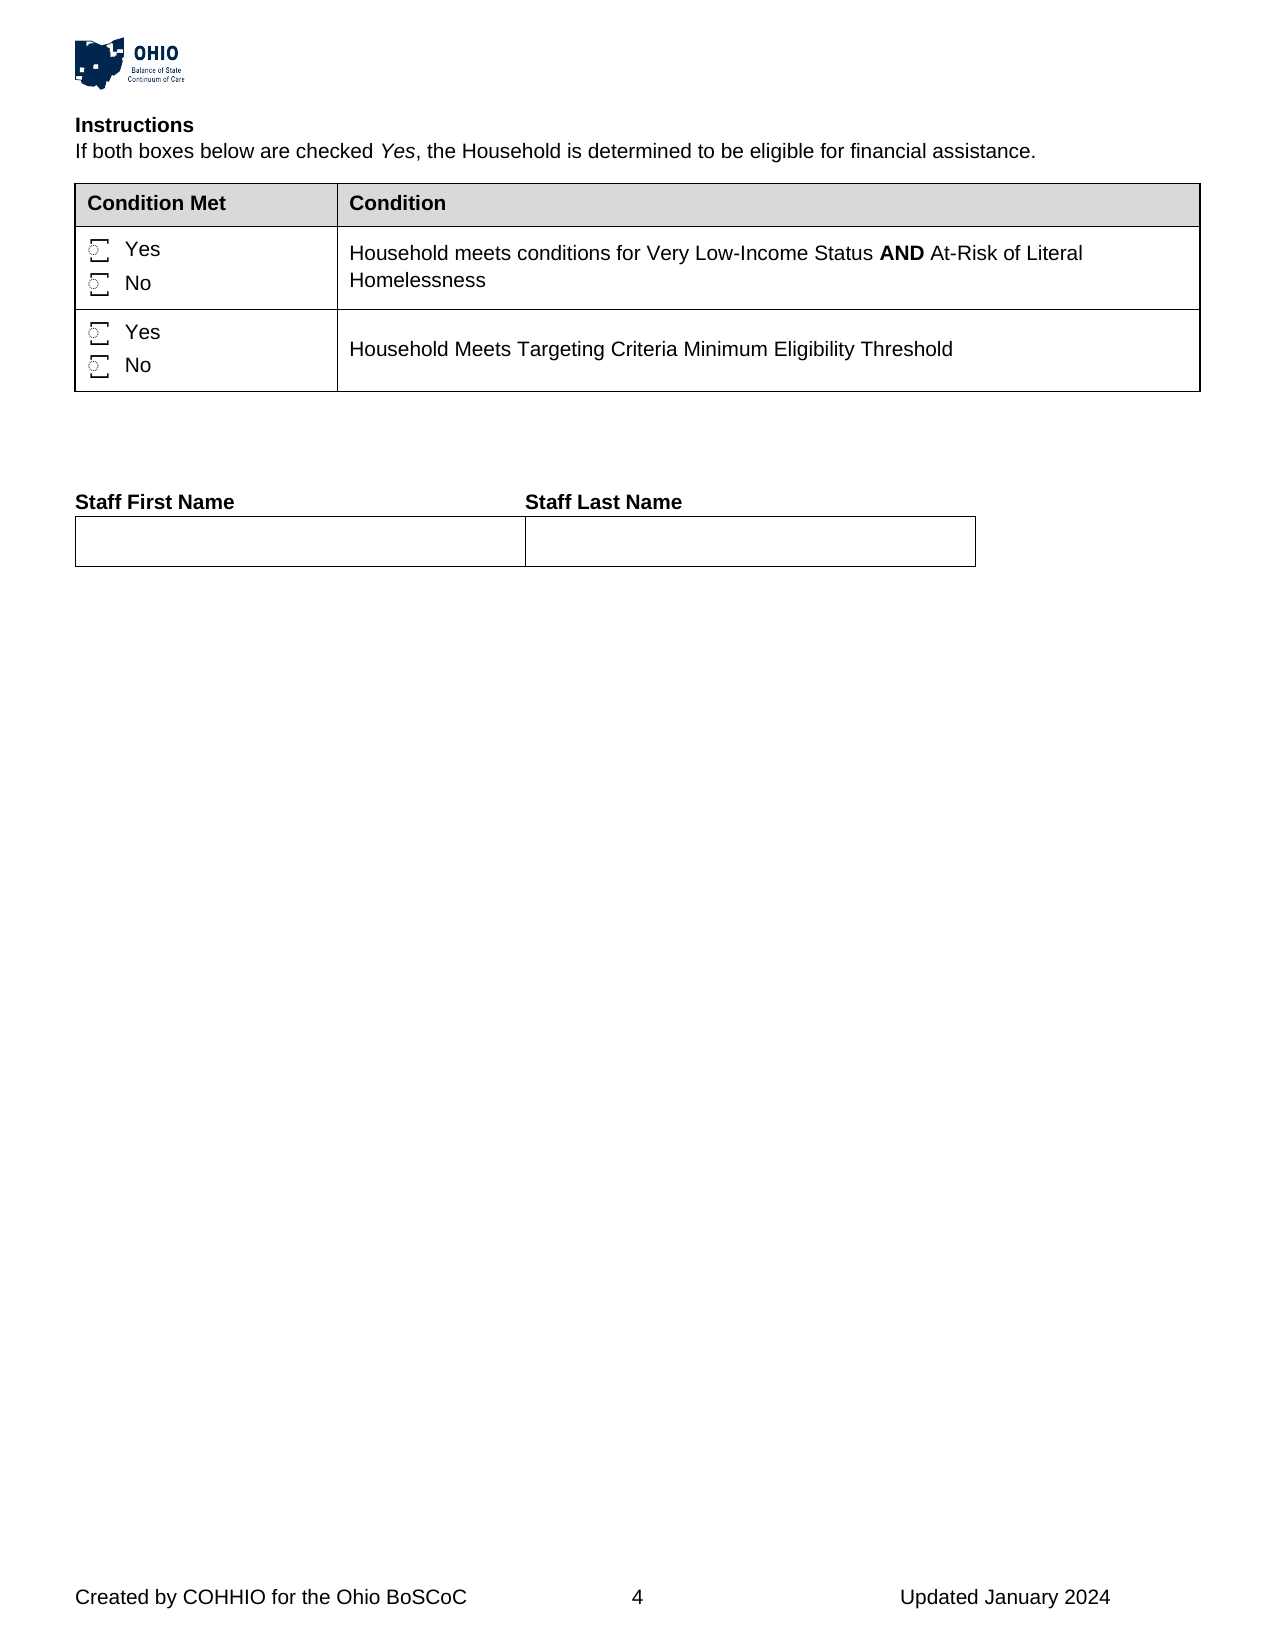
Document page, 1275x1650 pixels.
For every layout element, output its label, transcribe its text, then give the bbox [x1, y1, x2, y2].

table_cell Household meets conditions for Very Low-Income Status AND At-Risk of Literal Homelessness [338, 227, 1199, 309]
table_cell Yes No [76, 227, 337, 309]
table_header [76, 517, 525, 566]
picture [75, 37, 185, 90]
text Staff First Name Staff Last Name [75, 490, 1200, 514]
text Instructions [75, 112, 1200, 136]
text If both boxes below are checked Yes, the Household is determined to be eligible for financial assistance. [75, 138, 1200, 162]
table_header Condition [338, 184, 1199, 226]
table_header Condition Met [76, 184, 337, 226]
table_cell Household Meets Targeting Criteria Minimum Eligibility Threshold [338, 310, 1199, 391]
table_header [526, 517, 975, 566]
table_cell Yes No [76, 310, 337, 391]
